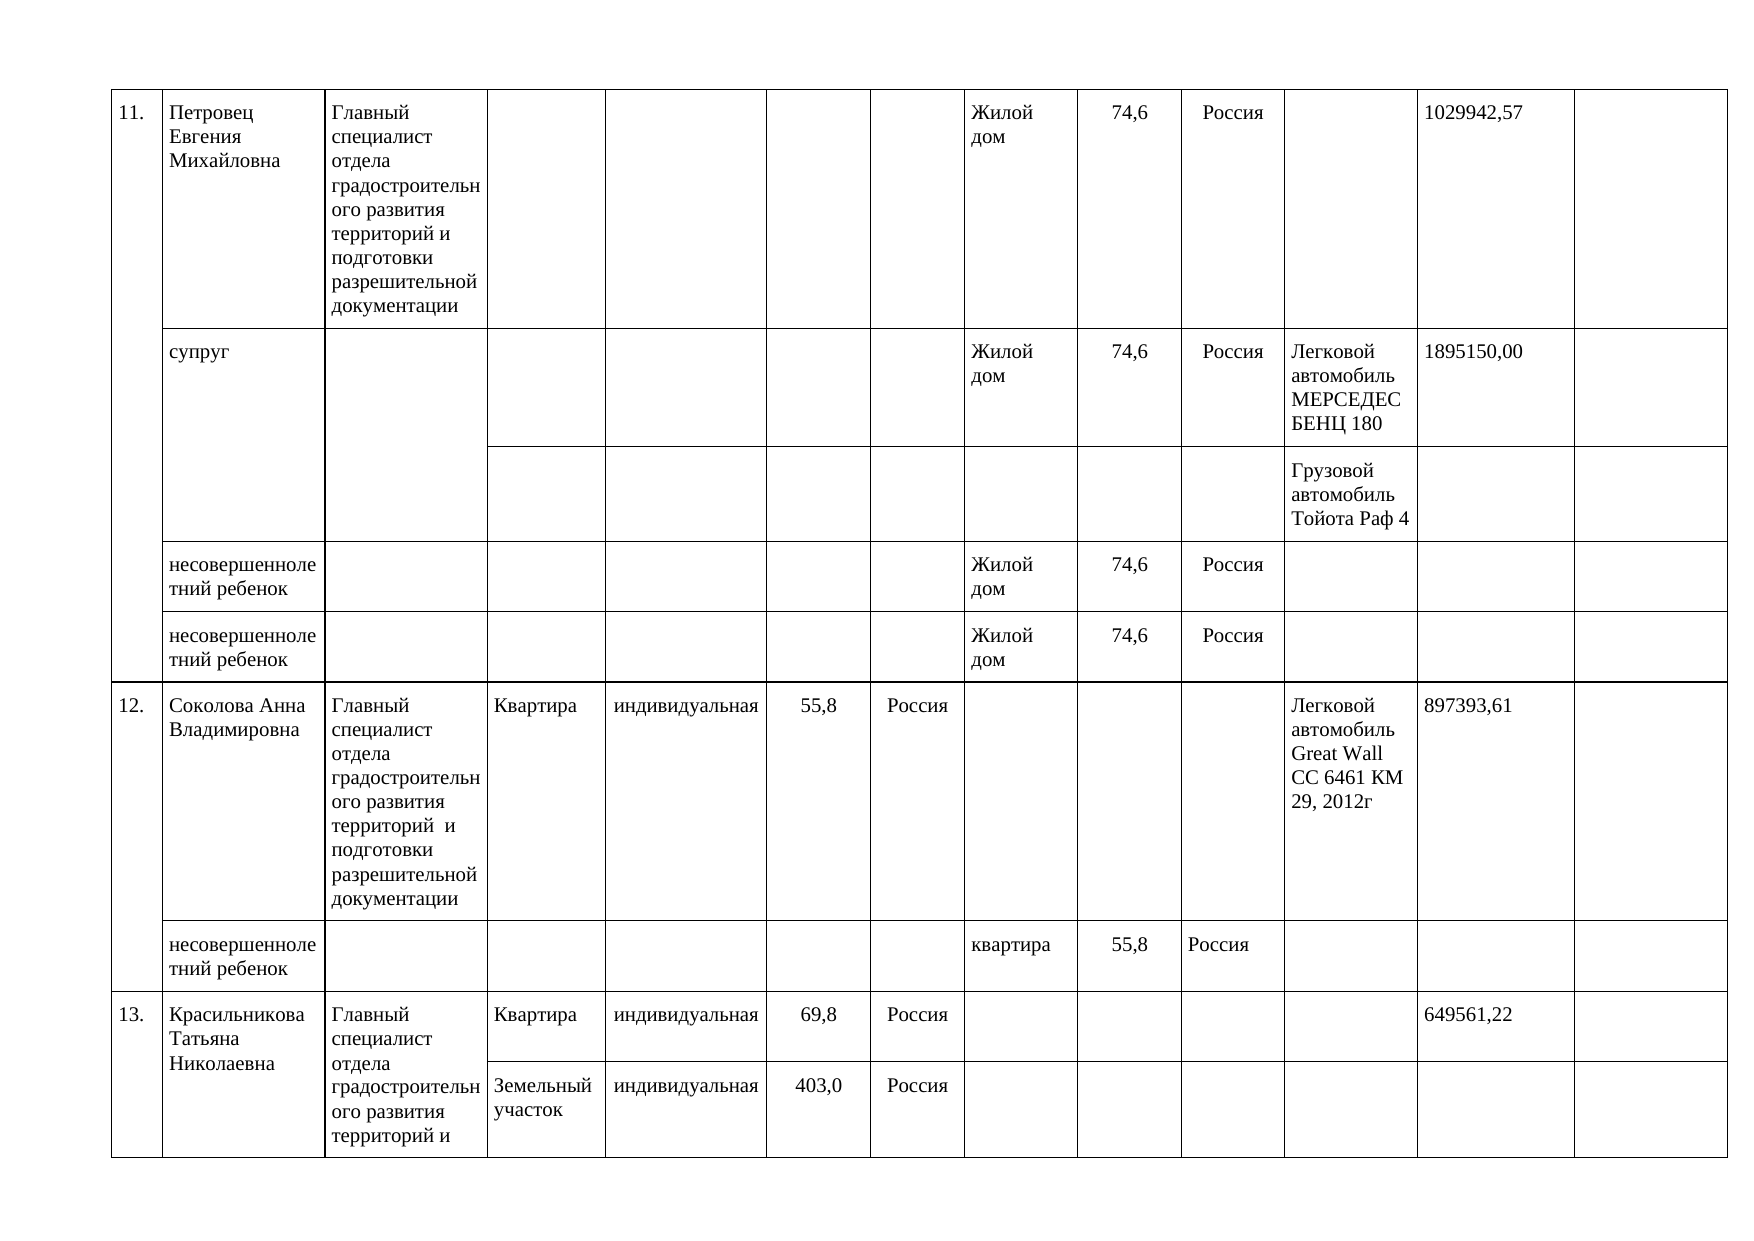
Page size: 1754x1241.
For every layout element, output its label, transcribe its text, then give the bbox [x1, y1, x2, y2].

table_cell [488, 612, 605, 681]
table_cell индивидуальная [606, 683, 766, 920]
table_cell [1078, 1062, 1181, 1157]
table_cell Легковой автомобиль Great Wall CC 6461 КМ 29, 2012г [1285, 683, 1417, 920]
table_cell 1029942,57 [1418, 90, 1574, 327]
table_cell [1575, 447, 1727, 541]
table_cell 897393,61 [1418, 683, 1574, 920]
table_cell [871, 612, 964, 681]
table_cell несовершеннолетний ребенок [163, 921, 324, 991]
table_cell Россия [871, 683, 964, 920]
table_cell [965, 447, 1077, 541]
table_cell [1285, 921, 1417, 991]
table_cell [488, 921, 605, 991]
table_cell [871, 921, 964, 991]
table_cell [1575, 612, 1727, 681]
table_cell [767, 329, 870, 446]
table_cell 69,8 [767, 992, 870, 1061]
table_cell Грузовой автомобиль Тойота Раф 4 [1285, 447, 1417, 541]
table_cell [1285, 542, 1417, 611]
table_cell [1078, 683, 1181, 920]
table_cell Квартира [488, 992, 605, 1061]
table_cell [606, 612, 766, 681]
table_cell [767, 612, 870, 681]
table_cell Россия [1182, 90, 1284, 327]
table_cell супруг [163, 329, 324, 541]
table_cell [1575, 329, 1727, 446]
table_cell Соколова Анна Владимировна [163, 683, 324, 920]
table_cell [767, 447, 870, 541]
table_cell [1182, 683, 1284, 920]
table_cell 74,6 [1078, 612, 1181, 681]
table_cell [1418, 447, 1574, 541]
table_cell [1418, 612, 1574, 681]
table_cell [1575, 90, 1727, 327]
table_cell 55,8 [767, 683, 870, 920]
table_cell Жилой дом [965, 329, 1077, 446]
table_cell 649561,22 [1418, 992, 1574, 1061]
table_cell [767, 90, 870, 327]
table_cell [871, 542, 964, 611]
table_cell 12. [112, 683, 162, 991]
table_cell Легковой автомобиль МЕРСЕДЕС БЕНЦ 180 [1285, 329, 1417, 446]
table_cell Жилой дом [965, 612, 1077, 681]
table_cell [1575, 542, 1727, 611]
table_cell [606, 329, 766, 446]
table_cell [871, 329, 964, 446]
table_cell Квартира [488, 683, 605, 920]
table_cell Россия [1182, 329, 1284, 446]
table_cell Петровец Евгения Михайловна [163, 90, 324, 327]
table_cell Главный специалист отдела градостроительного развития территорий и подготовки разрешительной документации [326, 90, 487, 327]
table_cell 55,8 [1078, 921, 1181, 991]
table_cell [871, 447, 964, 541]
table_cell [1182, 447, 1284, 541]
table_cell 74,6 [1078, 542, 1181, 611]
table_cell [1575, 992, 1727, 1061]
table_cell [1285, 90, 1417, 327]
table_cell [606, 921, 766, 991]
table_cell Россия [871, 1062, 964, 1157]
table_cell индивидуальная [606, 1062, 766, 1157]
table_cell Россия [1182, 921, 1284, 991]
table_cell 74,6 [1078, 90, 1181, 327]
table_cell [1418, 542, 1574, 611]
table_cell [606, 447, 766, 541]
table_cell [1575, 1062, 1727, 1157]
table_cell несовершеннолетний ребенок [163, 612, 324, 681]
table_cell 403,0 [767, 1062, 870, 1157]
table_cell [1418, 1062, 1574, 1157]
table_cell [1182, 1062, 1284, 1157]
table_cell [326, 921, 487, 991]
table_cell [488, 542, 605, 611]
table_cell несовершеннолетний ребенок [163, 542, 324, 611]
table_cell 74,6 [1078, 329, 1181, 446]
table_cell квартира [965, 921, 1077, 991]
table_cell Главный специалист отдела градостроительного развития территорий и подготовки разрешительной документации [326, 683, 487, 920]
table_cell Земельный участок [488, 1062, 605, 1157]
table_cell Россия [871, 992, 964, 1061]
table_cell Красильникова Татьяна Николаевна [163, 992, 324, 1157]
table_cell [326, 542, 487, 611]
table_cell Жилой дом [965, 90, 1077, 327]
table_cell [488, 447, 605, 541]
table_cell [767, 921, 870, 991]
table_cell [1575, 921, 1727, 991]
table_cell [606, 542, 766, 611]
table_cell [326, 329, 487, 541]
table_cell [488, 90, 605, 327]
table_cell Россия [1182, 542, 1284, 611]
table_cell [965, 992, 1077, 1061]
table_cell [1285, 612, 1417, 681]
table_cell [1575, 683, 1727, 920]
table_cell [965, 683, 1077, 920]
table_cell Жилой дом [965, 542, 1077, 611]
table_cell [326, 612, 487, 681]
table_cell [1418, 921, 1574, 991]
table_cell [606, 90, 766, 327]
table_cell 13. [112, 992, 162, 1157]
table_cell [488, 329, 605, 446]
table_cell [1285, 1062, 1417, 1157]
table_cell 11. [112, 90, 162, 681]
table_cell Россия [1182, 612, 1284, 681]
table_cell [1285, 992, 1417, 1061]
table_cell Главный специалист отдела градостроительного развития территорий и подготовки разрешительной документации [326, 992, 487, 1157]
table_cell [871, 90, 964, 327]
table_cell [965, 1062, 1077, 1157]
table_cell [767, 542, 870, 611]
table_cell 1895150,00 [1418, 329, 1574, 446]
table_cell индивидуальная [606, 992, 766, 1061]
table_cell [1182, 992, 1284, 1061]
table_cell [1078, 447, 1181, 541]
table_cell [1078, 992, 1181, 1061]
